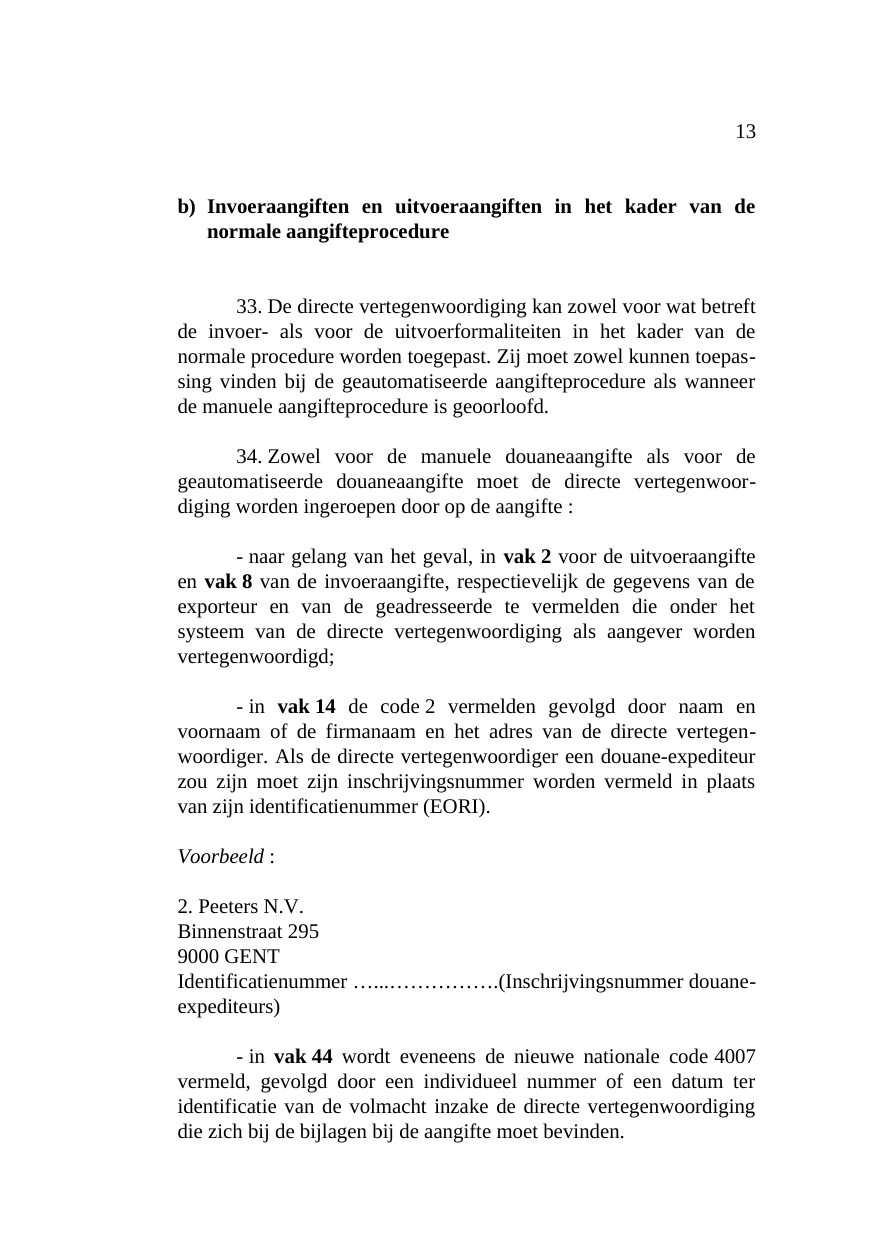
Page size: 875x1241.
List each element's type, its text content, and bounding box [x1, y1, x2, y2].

text 9000 GENT [177, 943, 756, 968]
text - in vak 14 de code 2 vermelden gevolgd door naam en voornaam of de firmanaam en het adres van de directe vertegenwoordiger. Als de directe vertegenwoordiger een douane-expediteur zou zijn moet zijn inschrijvingsnummer worden vermeld in plaats van zijn identificatienummer (EORI). [177, 693, 756, 818]
text 33. De directe vertegenwoordiging kan zowel voor wat betreft de invoer- als voor de uitvoerformaliteiten in het kader van de normale procedure worden toegepast. Zij moet zowel kunnen toepassing vinden bij de geautomatiseerde aangifteprocedure als wanneer de manuele aangifteprocedure is geoorloofd. [177, 293, 756, 418]
text b) Invoeraangiften en uitvoeraangiften in het kader van de normale aangifteprocedure [177, 193, 756, 243]
text 34. Zowel voor de manuele douaneaangifte als voor de geautomatiseerde douaneaangifte moet de directe vertegenwoordiging worden ingeroepen door op de aangifte : [177, 443, 756, 518]
text - naar gelang van het geval, in vak 2 voor de uitvoeraangifte en vak 8 van de invoeraangifte, respectievelijk de gegevens van de exporteur en van de geadresseerde te vermelden die onder het systeem van de directe vertegenwoordiging als aangever worden vertegenwoordigd; [177, 543, 756, 668]
text Voorbeeld : [177, 843, 756, 868]
text 13 [177, 118, 756, 143]
text Binnenstraat 295 [177, 918, 756, 943]
text - in vak 44 wordt eveneens de nieuwe nationale code 4007 vermeld, gevolgd door een individueel nummer of een datum ter identificatie van de volmacht inzake de directe vertegenwoordiging die zich bij de bijlagen bij de aangifte moet bevinden. [177, 1043, 756, 1143]
text Identificatienummer …...…………….(Inschrijvingsnummer douane- expediteurs) [177, 968, 756, 1018]
text 2. Peeters N.V. [177, 893, 756, 918]
